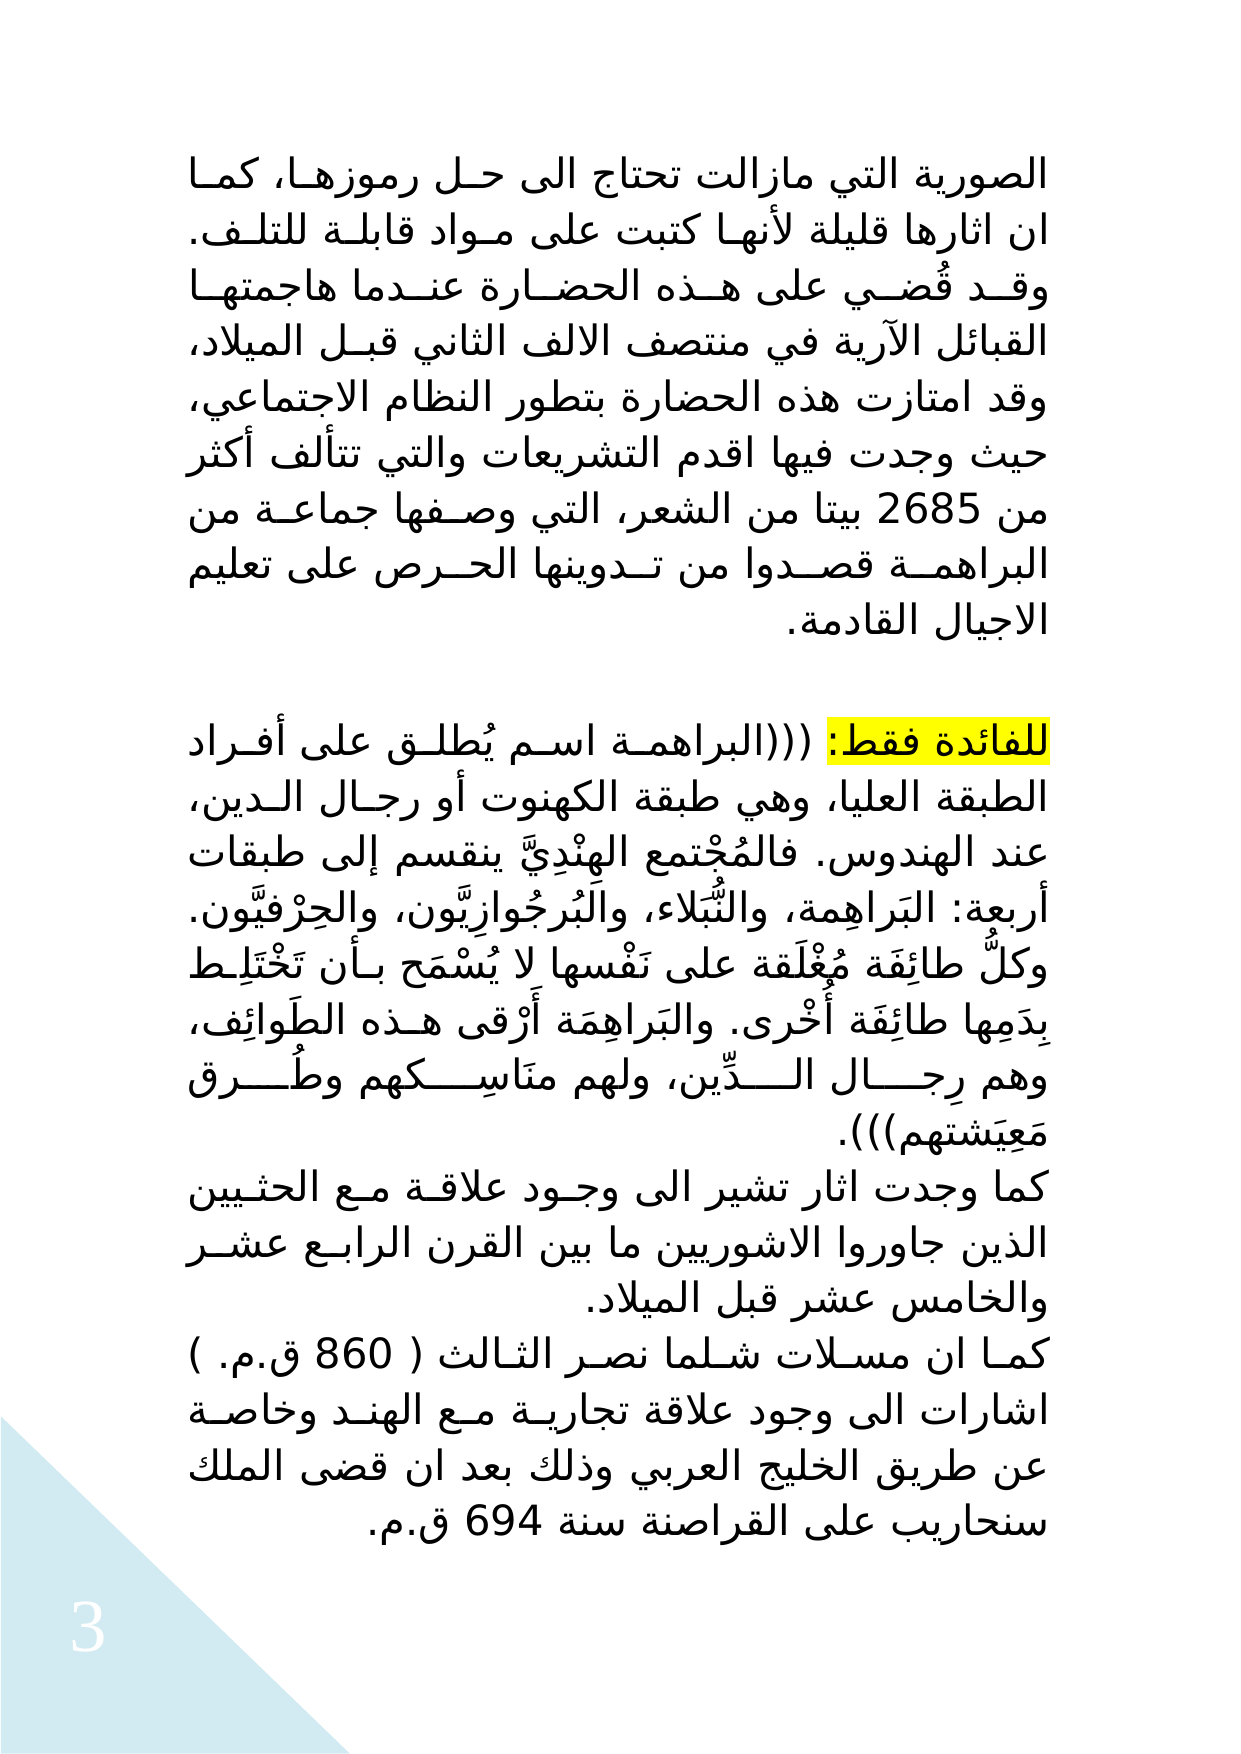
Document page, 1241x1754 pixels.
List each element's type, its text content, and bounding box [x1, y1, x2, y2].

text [187, 150, 1050, 644]
text كما ان مسلات شلما نصر الثالث ( 860 ق.م. ) اشارات الى وجود علاقة تجارية مع الهند وخاصة عن طريق الخليج العربي وذلك بعد ان قضى الملك سنحاريب على القراصنة سنة 694 ق.م. [187, 1330, 1050, 1546]
text للفائدة فقط: (((البراهمة اسم يُطلق على أفراد الطبقة العليا، وهي طبقة الكهنوت أو رجال الدين، عند الهندوس. فالمُجْتمع الهِنْدِيَّ ينقسم إلى طبقات أربعة: البَراهِمة، والنُّبَلاء، والبُرجُوازِيَّون، والحِرْفيَّون. وكلُّ طائِفَة مُغْلَقة على نَفْسها لا يُسْمَح بأن تَخْتَلِط بِدَمِها طائِفَة أُخْرى. والبَراهِمَة أَرْقى هذه الطَوائِف، وهم رِجال الدِّين، ولهم منَاسِكهم وطُرق مَعِيَشتهم))). [187, 717, 1050, 1155]
text كما وجدت اثار تشير الى وجود علاقة مع الحثيين الذين جاوروا الاشوريين ما بين القرن الرابع عشر والخامس عشر قبل الميلاد. [187, 1163, 1050, 1323]
